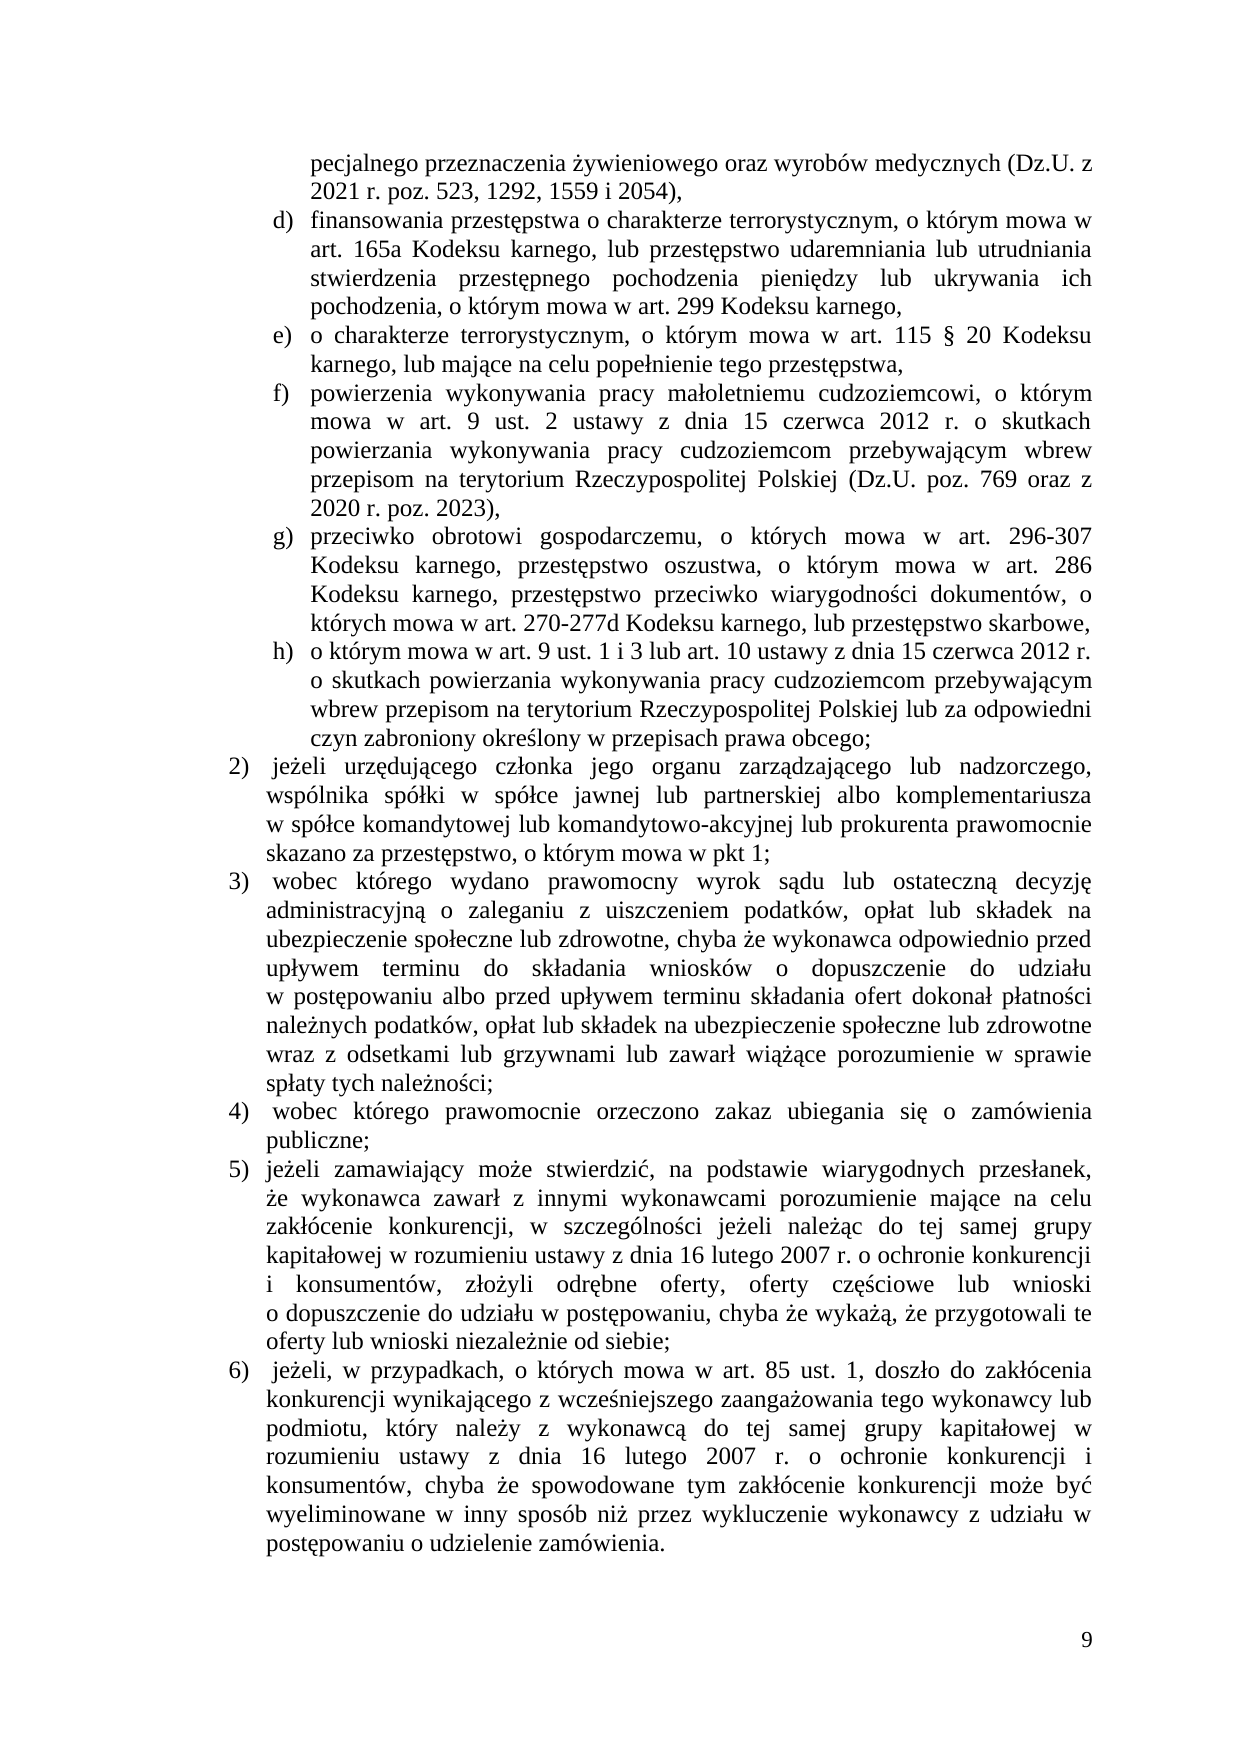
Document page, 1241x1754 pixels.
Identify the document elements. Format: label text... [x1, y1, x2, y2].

list przeciwko obrotowi gospodarczemu, o których mowa w art. 296-307 Kodeksu karnego, przestępstwo oszustwa, o którym mowa w art. 286 Kodeksu karnego, przestępstwo przeciwko wiarygodności dokumentów, o których mowa w art. 270-277d Kodeksu karnego, lub przestępstwo skarbowe, [273, 521, 1093, 636]
list finansowania przestępstwa o charakterze terrorystycznym, o którym mowa w art. 165a Kodeksu karnego, lub przestępstwo udaremniania lub utrudniania stwierdzenia przestępnego pochodzenia pieniędzy lub ukrywania ich pochodzenia, o którym mowa w art. 299 Kodeksu karnego, [273, 205, 1093, 320]
list jeżeli urzędującego członka jego organu zarządzającego lub nadzorczego, wspólnika spółki w spółce jawnej lub partnerskiej albo komplementariusza w spółce komandytowej lub komandytowo-akcyjnej lub prokurenta prawomocnie skazano za przestępstwo, o którym mowa w pkt 1; [228, 751, 1093, 866]
list o którym mowa w art. 9 ust. 1 i 3 lub art. 10 ustawy z dnia 15 czerwca 2012 r. o skutkach powierzania wykonywania pracy cudzoziemcom przebywającym wbrew przepisom na terytorium Rzeczypospolitej Polskiej lub za odpowiedni czyn zabroniony określony w przepisach prawa obcego; [273, 636, 1093, 751]
list o charakterze terrorystycznym, o którym mowa w art. 115 § 20 Kodeksu karnego, lub mające na celu popełnienie tego przestępstwa, [273, 320, 1093, 378]
list powierzenia wykonywania pracy małoletniemu cudzoziemcowi, o którym mowa w art. 9 ust. 2 ustawy z dnia 15 czerwca 2012 r. o skutkach powierzania wykonywania pracy cudzoziemcom przebywającym wbrew przepisom na terytorium Rzeczypospolitej Polskiej (Dz.U. poz. 769 oraz z 2020 r. poz. 2023), [273, 378, 1093, 521]
list jeżeli, w przypadkach, o których mowa w art. 85 ust. 1, doszło do zakłócenia konkurencji wynikającego z wcześniejszego zaangażowania tego wykonawcy lub podmiotu, który należy z wykonawcą do tej samej grupy kapitałowej w rozumieniu ustawy z dnia 16 lutego 2007 r. o ochronie konkurencji i konsumentów, chyba że spowodowane tym zakłócenie konkurencji może być wyeliminowane w inny sposób niż przez wykluczenie wykonawcy z udziału w postępowaniu o udzielenie zamówienia. [228, 1355, 1093, 1556]
list wobec którego wydano prawomocny wyrok sądu lub ostateczną decyzję administracyjną o zaleganiu z uiszczeniem podatków, opłat lub składek na ubezpieczenie społeczne lub zdrowotne, chyba że wykonawca odpowiednio przed upływem terminu do składania wniosków o dopuszczenie do udziału w postępowaniu albo przed upływem terminu składania ofert dokonał płatności należnych podatków, opłat lub składek na ubezpieczenie społeczne lub zdrowotne wraz z odsetkami lub grzywnami lub zawarł wiążące porozumienie w sprawie spłaty tych należności; [228, 866, 1093, 1096]
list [273, 148, 1093, 205]
list jeżeli zamawiający może stwierdzić, na podstawie wiarygodnych przesłanek, że wykonawca zawarł z innymi wykonawcami porozumienie mające na celu zakłócenie konkurencji, w szczególności jeżeli należąc do tej samej grupy kapitałowej w rozumieniu ustawy z dnia 16 lutego 2007 r. o ochronie konkurencji i konsumentów, złożyli odrębne oferty, oferty częściowe lub wnioski o dopuszczenie do udziału w postępowaniu, chyba że wykażą, że przygotowali te oferty lub wnioski niezależnie od siebie; [228, 1154, 1093, 1355]
list wobec którego prawomocnie orzeczono zakaz ubiegania się o zamówienia publiczne; [228, 1096, 1093, 1154]
